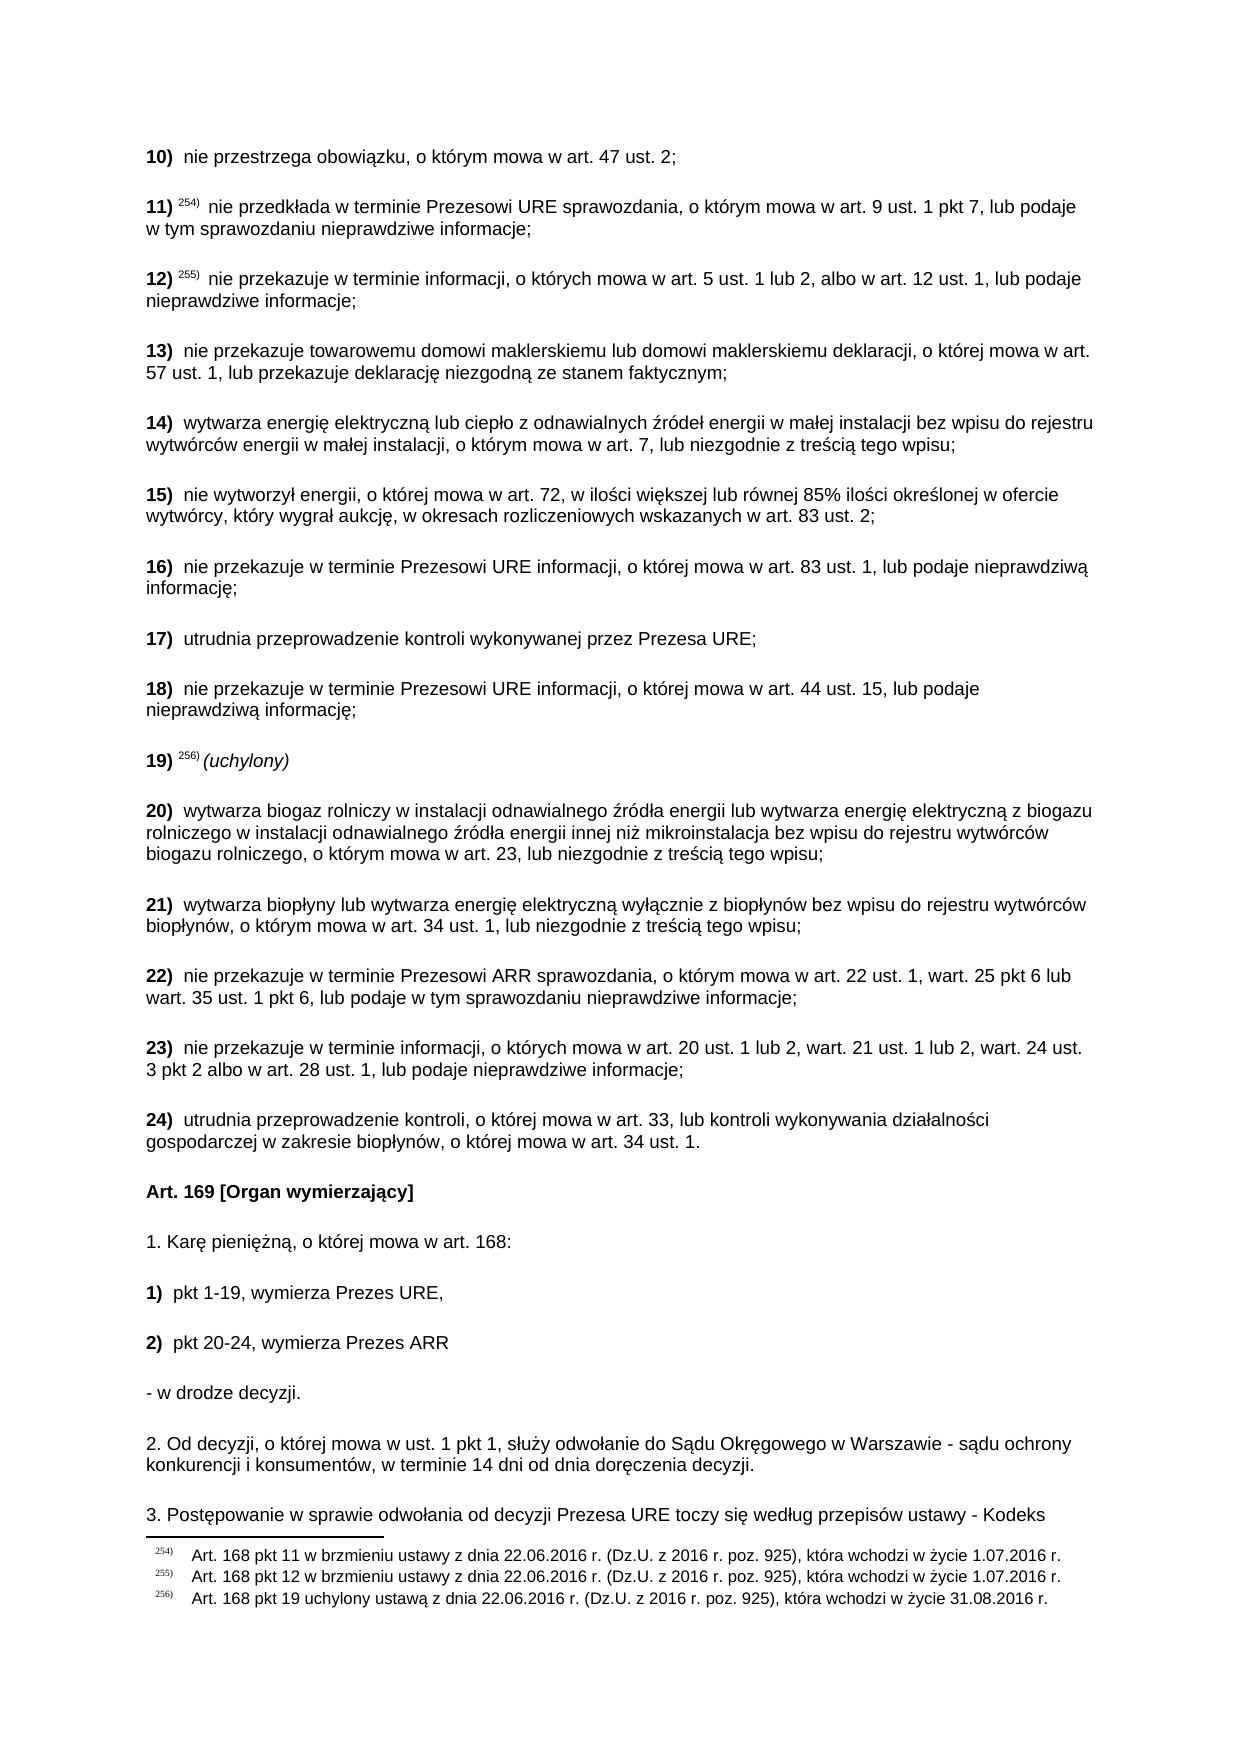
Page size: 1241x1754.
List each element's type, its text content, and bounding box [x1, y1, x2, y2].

text 16) nie przekazuje w terminie Prezesowi URE informacji, o której mowa w art. 83 ust. 1, lub podaje nieprawdziwą informację; [146, 556, 1094, 599]
text Art. 169 [Organ wymierzający] [146, 1181, 1094, 1202]
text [146, 1504, 1094, 1526]
text 22) nie przekazuje w terminie Prezesowi ARR sprawozdania, o którym mowa w art. 22 ust. 1, wart. 25 pkt 6 lub wart. 35 ust. 1 pkt 6, lub podaje w tym sprawozdaniu nieprawdziwe informacje; [146, 965, 1094, 1008]
text 20) wytwarza biogaz rolniczy w instalacji odnawialnego źródła energii lub wytwarza energię elektryczną z biogazu rolniczego w instalacji odnawialnego źródła energii innej niż mikroinstalacja bez wpisu do rejestru wytwórców biogazu rolniczego, o którym mowa w art. 23, lub niezgodnie z treścią tego wpisu; [146, 800, 1094, 864]
text 1. Karę pieniężną, o której mowa w art. 168: [146, 1231, 1094, 1253]
text 21) wytwarza biopłyny lub wytwarza energię elektryczną wyłącznie z biopłynów bez wpisu do rejestru wytwórców biopłynów, o którym mowa w art. 34 ust. 1, lub niezgodnie z treścią tego wpisu; [146, 893, 1094, 936]
text 12) 255) nie przekazuje w terminie informacji, o których mowa w art. 5 ust. 1 lub 2, albo w art. 12 ust. 1, lub podaje nieprawdziwe informacje; [146, 268, 1094, 311]
text 24) utrudnia przeprowadzenie kontroli, o której mowa w art. 33, lub kontroli wykonywania działalności gospodarczej w zakresie biopłynów, o której mowa w art. 34 ust. 1. [146, 1109, 1094, 1152]
text - w drodze decyzji. [146, 1382, 1094, 1404]
text 19) 256) (uchylony) [146, 749, 1094, 771]
text 23) nie przekazuje w terminie informacji, o których mowa w art. 20 ust. 1 lub 2, wart. 21 ust. 1 lub 2, wart. 24 ust. 3 pkt 2 albo w art. 28 ust. 1, lub podaje nieprawdziwe informacje; [146, 1037, 1094, 1080]
text 10) nie przestrzega obowiązku, o którym mowa w art. 47 ust. 2; [146, 146, 1094, 167]
text 11) 254) nie przedkłada w terminie Prezesowi URE sprawozdania, o którym mowa w art. 9 ust. 1 pkt 7, lub podaje w tym sprawozdaniu nieprawdziwe informacje; [146, 196, 1094, 239]
text 2) pkt 20-24, wymierza Prezes ARR [146, 1332, 1094, 1353]
text 18) nie przekazuje w terminie Prezesowi URE informacji, o której mowa w art. 44 ust. 15, lub podaje nieprawdziwą informację; [146, 678, 1094, 721]
text 1) pkt 1-19, wymierza Prezes URE, [146, 1281, 1094, 1303]
text 15) nie wytworzył energii, o której mowa w art. 72, w ilości większej lub równej 85% ilości określonej w ofercie wytwórcy, który wygrał aukcję, w okresach rozliczeniowych wskazanych w art. 83 ust. 2; [146, 484, 1094, 527]
text 14) wytwarza energię elektryczną lub ciepło z odnawialnych źródeł energii w małej instalacji bez wpisu do rejestru wytwórców energii w małej instalacji, o którym mowa w art. 7, lub niezgodnie z treścią tego wpisu; [146, 412, 1094, 455]
text 2. Od decyzji, o której mowa w ust. 1 pkt 1, służy odwołanie do Sądu Okręgowego w Warszawie - sądu ochrony konkurencji i konsumentów, w terminie 14 dni od dnia doręczenia decyzji. [146, 1432, 1094, 1476]
text 13) nie przekazuje towarowemu domowi maklerskiemu lub domowi maklerskiemu deklaracji, o której mowa w art. 57 ust. 1, lub przekazuje deklarację niezgodną ze stanem faktycznym; [146, 340, 1094, 383]
text 17) utrudnia przeprowadzenie kontroli wykonywanej przez Prezesa URE; [146, 627, 1094, 649]
